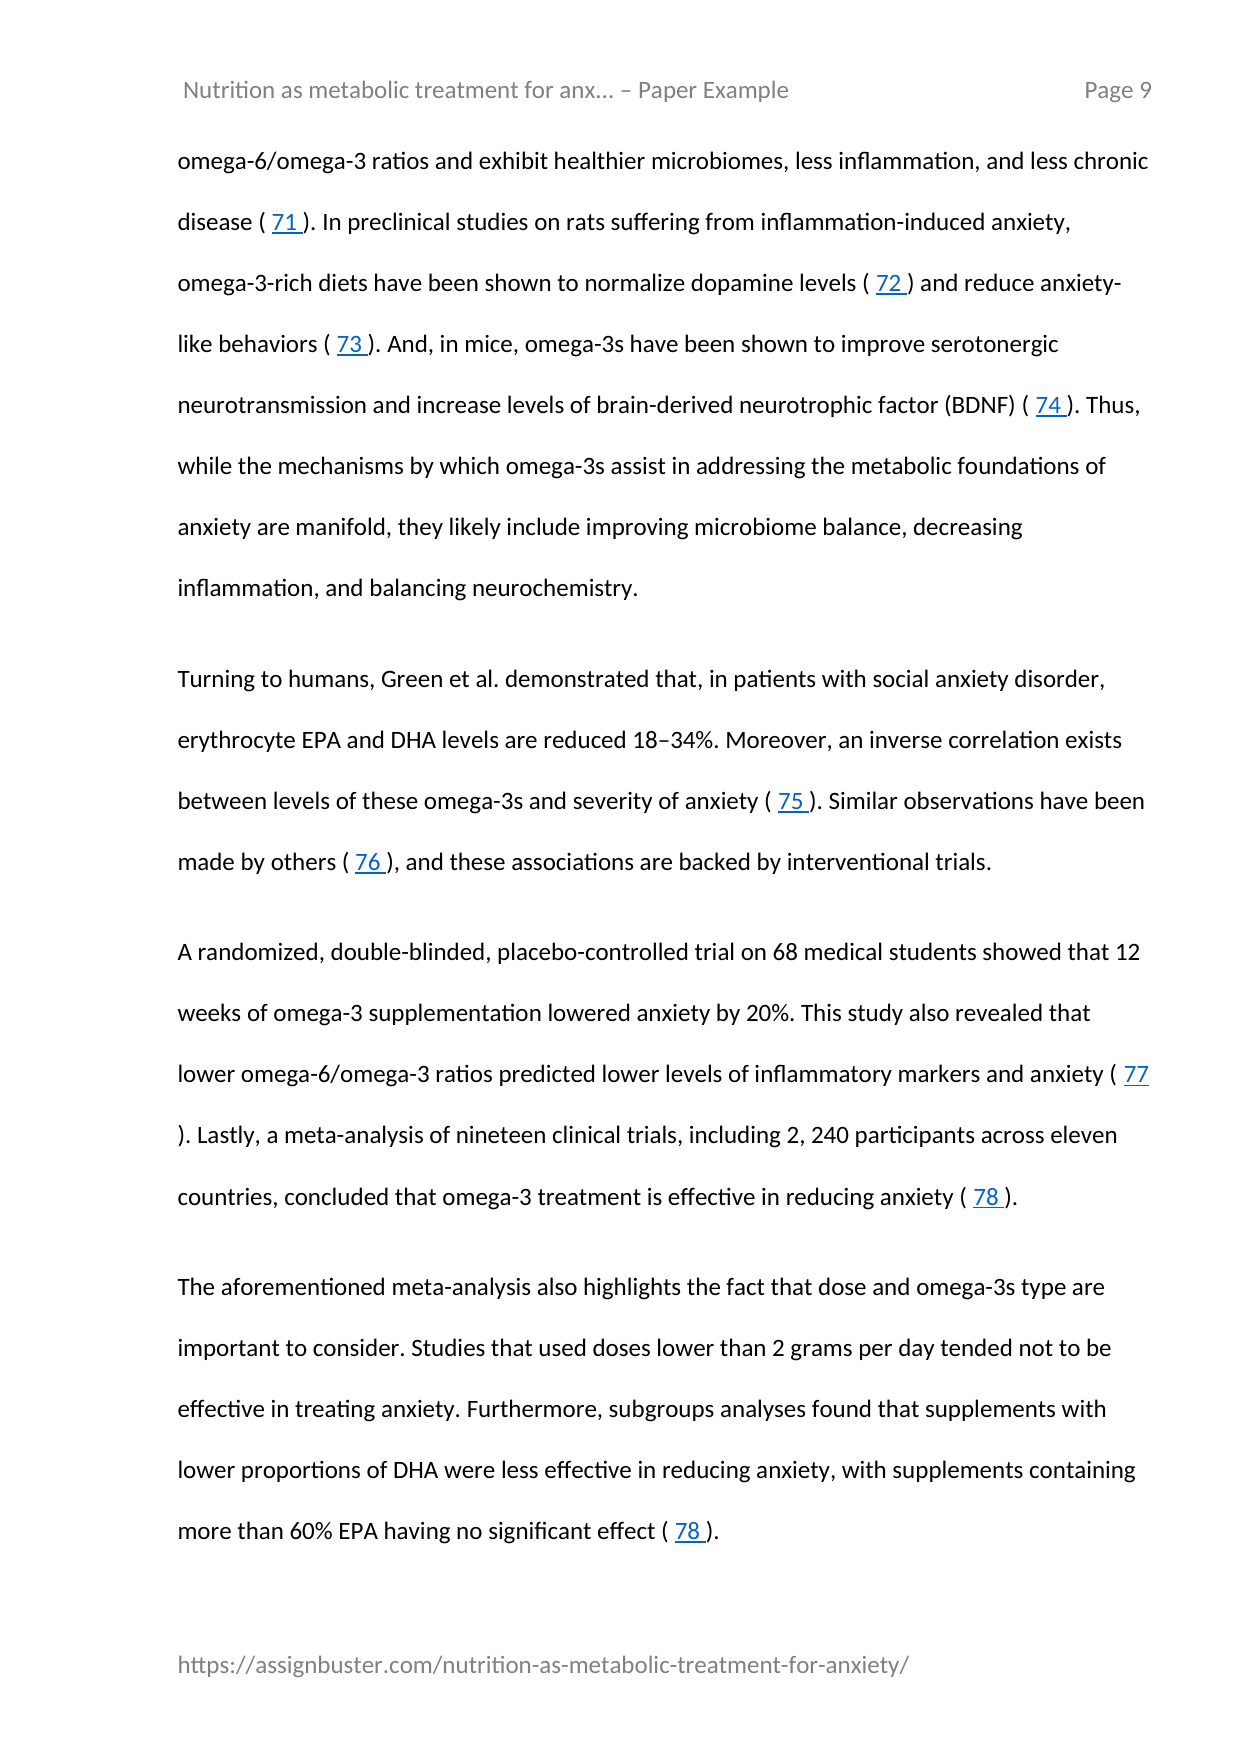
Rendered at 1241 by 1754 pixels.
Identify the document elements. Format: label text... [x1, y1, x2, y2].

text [177, 145, 1152, 603]
text The aforementioned meta-analysis also highlights the fact that dose and omega-3s type are important to consider. Studies that used doses lower than 2 grams per day tended not to be effective in treating anxiety. Furthermore, subgroups analyses found that supplements with lower proportions of DHA were less effective in reducing anxiety, with supplements containing more than 60% EPA having no significant effect ( 78 ). [177, 1271, 1152, 1546]
text Turning to humans, Green et al. demonstrated that, in patients with social anxiety disorder, erythrocyte EPA and DHA levels are reduced 18–34%. Moreover, an inverse correlation exists between levels of these omega-3s and severity of anxiety ( 75 ). Similar observations have been made by others ( 76 ), and these associations are backed by interventional trials. [177, 663, 1152, 876]
text A randomized, double-blinded, placebo-controlled trial on 68 medical students showed that 12 weeks of omega-3 supplementation lowered anxiety by 20%. This study also revealed that lower omega-6/omega-3 ratios predicted lower levels of inflammatory markers and anxiety ( 77 ). Lastly, a meta-analysis of nineteen clinical trials, including 2, 240 participants across eleven countries, concluded that omega-3 treatment is effective in reducing anxiety ( 78 ). [177, 936, 1152, 1211]
